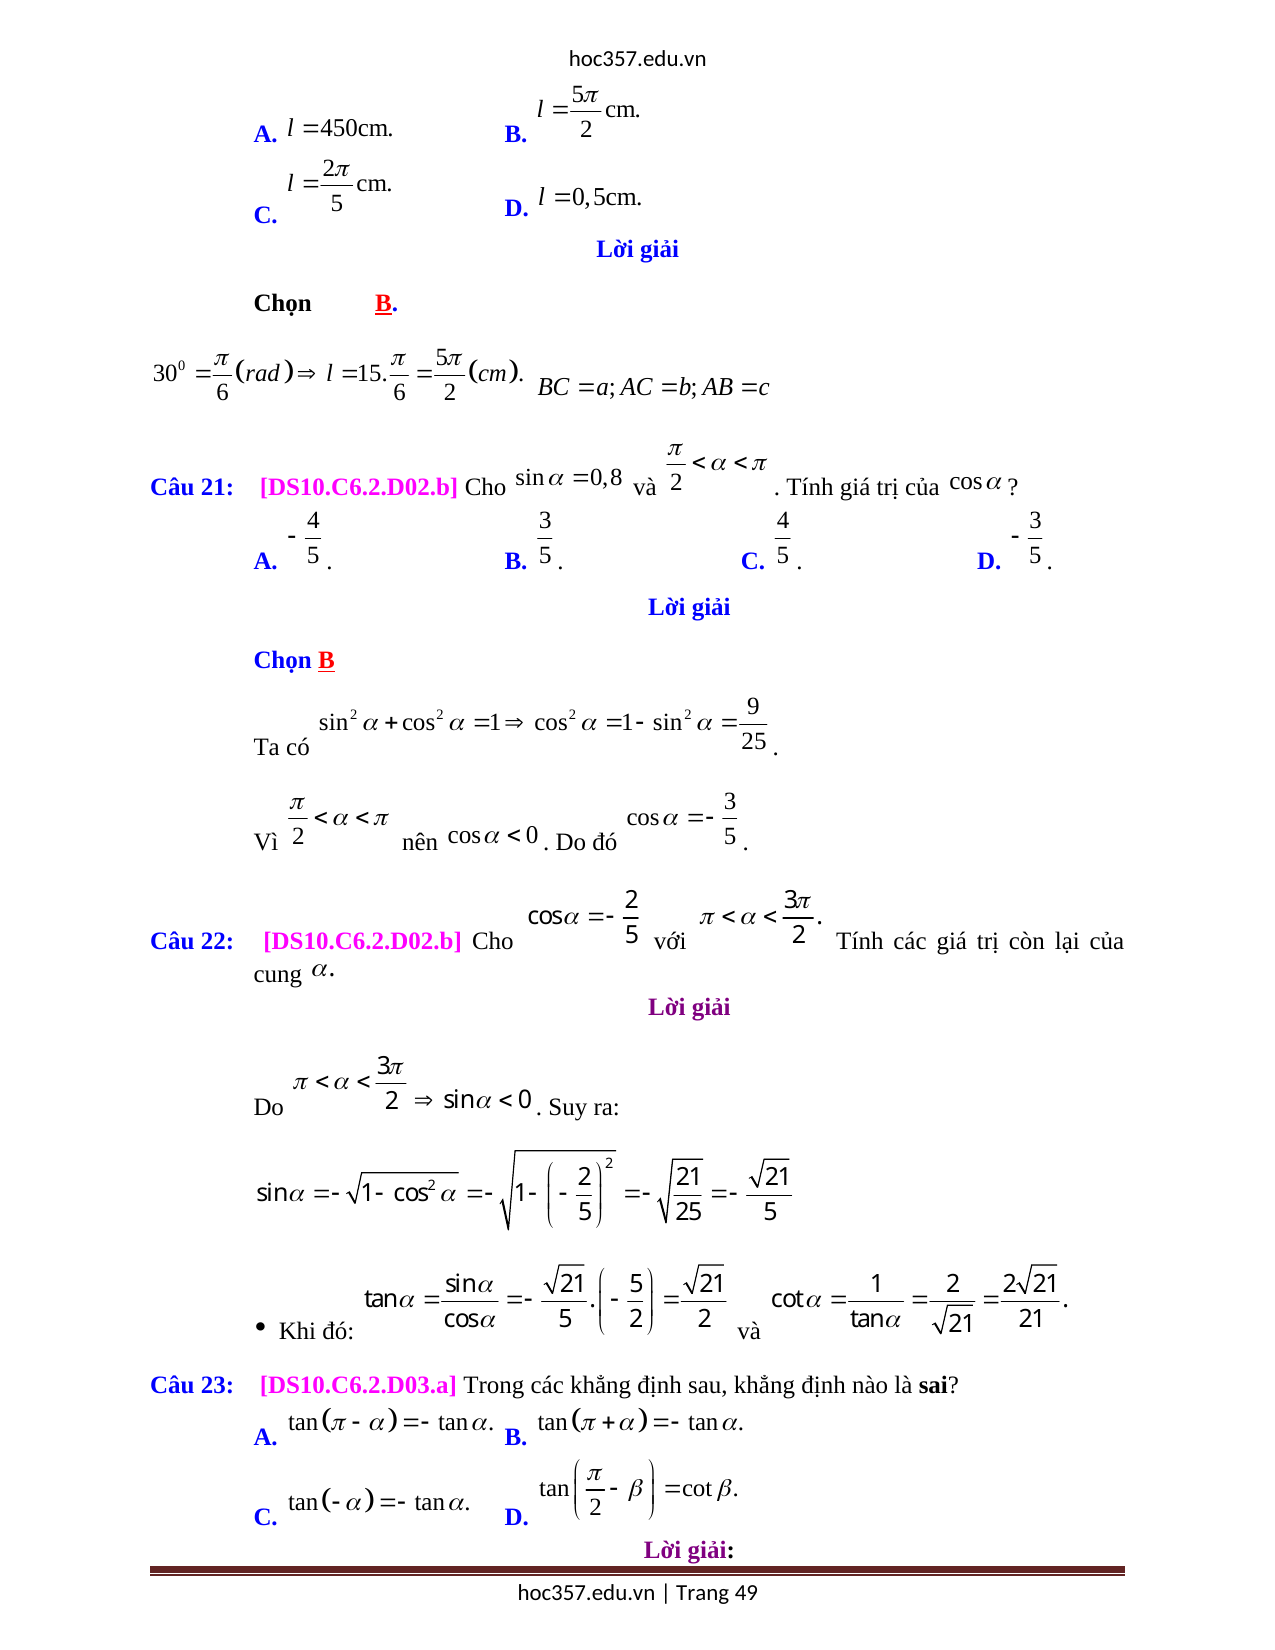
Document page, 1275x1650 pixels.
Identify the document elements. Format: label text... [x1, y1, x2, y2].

text C. D. [253, 152, 1125, 229]
text A. B. [253, 1403, 1125, 1451]
text Lời giải [253, 592, 1125, 620]
text A. . B. . C. . D. . [253, 505, 1125, 575]
text Vì nên . Do đó . [253, 786, 1125, 855]
text Lời giải: [253, 1535, 1125, 1564]
text Câu 21: [DS10.C6.2.D02.b] Cho và . Tính giá trị của ? [150, 431, 1125, 501]
text Chọn B [253, 646, 1125, 674]
text Câu 22: [DS10.C6.2.D02.b] Cho với Tính các giá trị còn lại của cung [150, 880, 1125, 988]
text Khi đó: và [253, 1259, 1125, 1345]
text Lời giải [253, 992, 1125, 1021]
text Chọn B. [253, 288, 1125, 317]
text A. B. [253, 78, 1125, 148]
text Do . Suy ra: [253, 1046, 1125, 1120]
text Lời giải [150, 234, 1125, 263]
text Ta có . [253, 691, 1125, 761]
text C. D. [253, 1455, 1125, 1531]
text Câu 23: [DS10.C6.2.D03.a] Trong các khẳng định sau, khẳng định nào là sai? [150, 1370, 1125, 1399]
